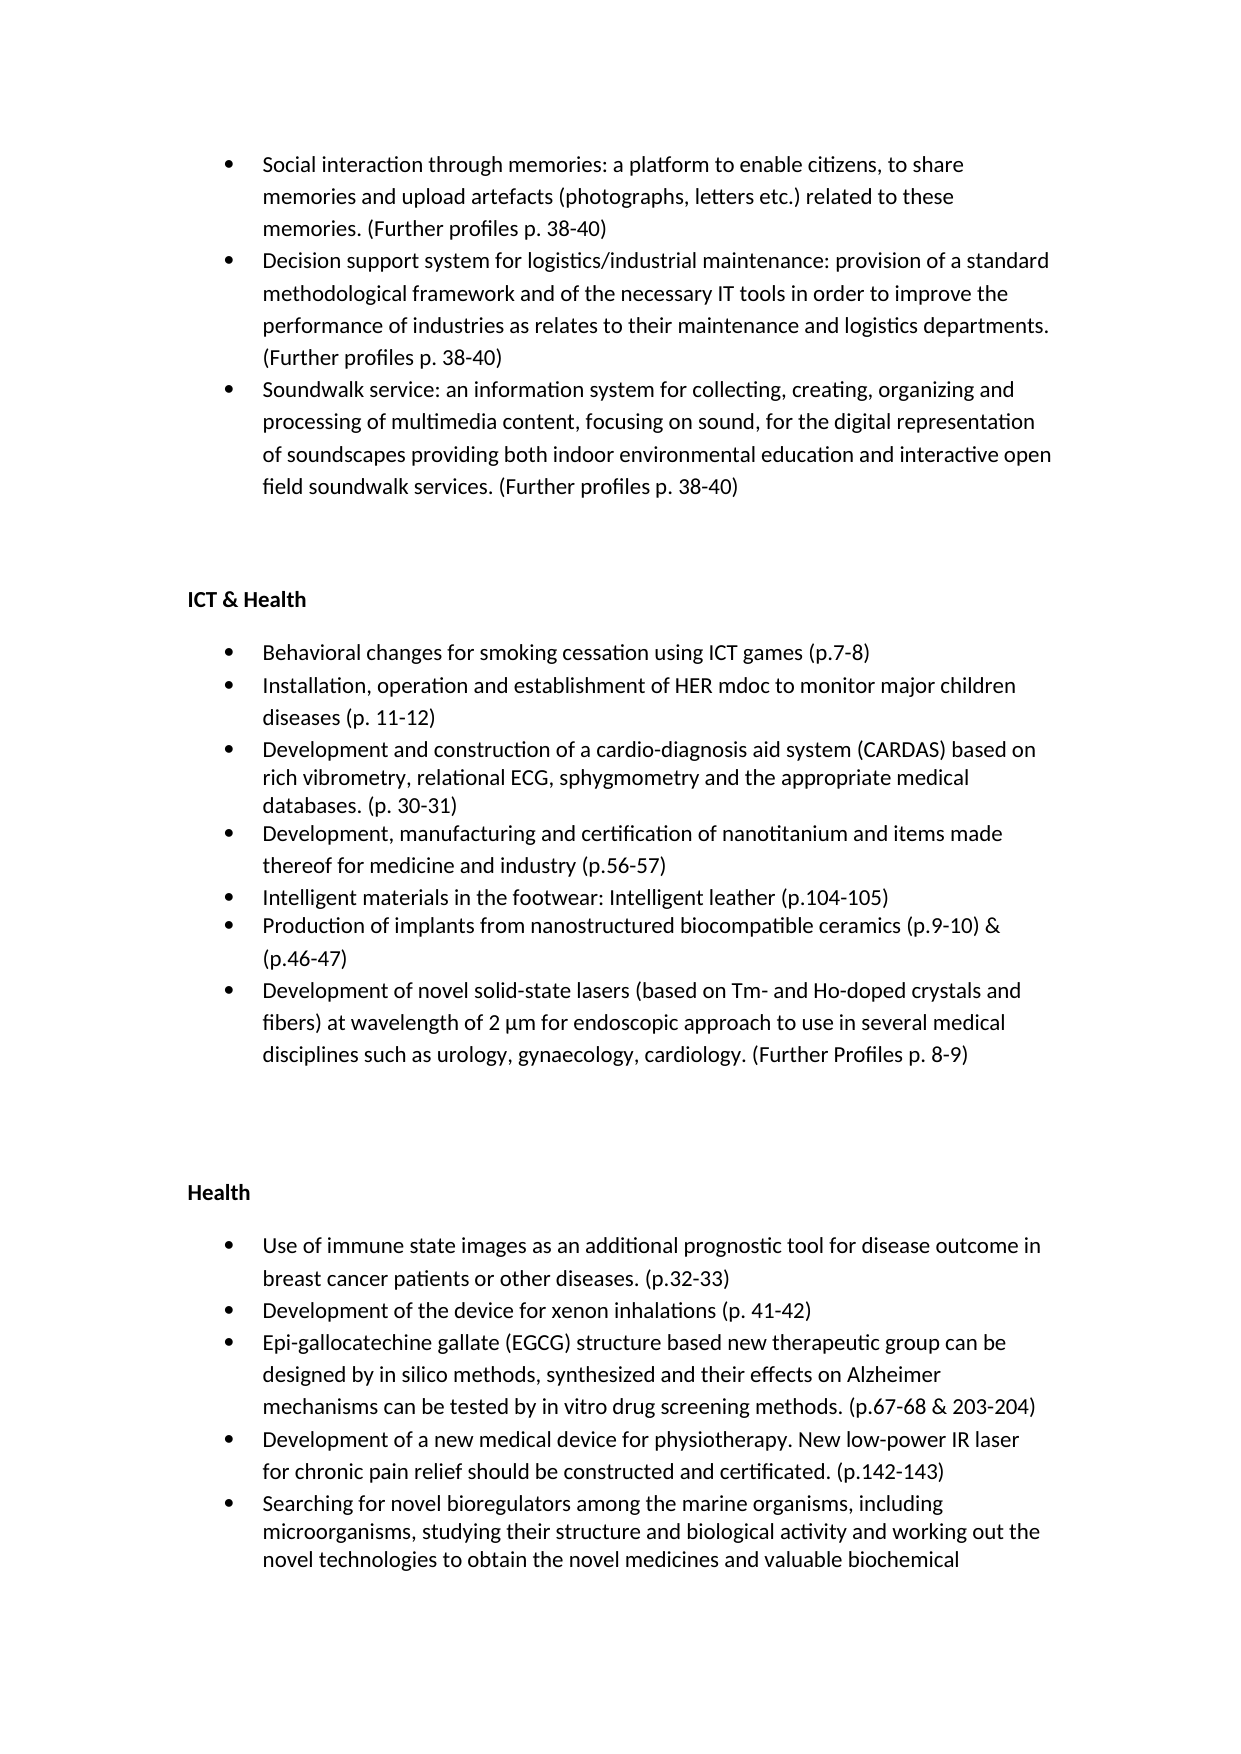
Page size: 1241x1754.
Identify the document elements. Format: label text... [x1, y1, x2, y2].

list Behavioral changes for smoking cessation using ICT games (p.7-8) [225, 638, 1053, 667]
list Soundwalk service: an information system for collecting, creating, organizing and processing of multimedia content, focusing on sound, for the digital representation of soundscapes providing both indoor environmental education and interactive open field soundwalk services. (Further profiles p. 38-40) [225, 375, 1053, 500]
text ICT & Health [187, 586, 1053, 613]
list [225, 1489, 1053, 1573]
list Decision support system for logistics/industrial maintenance: provision of a standard methodological framework and of the necessary IT tools in order to improve the performance of industries as relates to their maintenance and logistics departments. (Further profiles p. 38-40) [225, 247, 1053, 371]
list Social interaction through memories: a platform to enable citizens, to share memories and upload artefacts (photographs, letters etc.) related to these memories. (Further profiles p. 38-40) [225, 150, 1053, 242]
list Production of implants from nanostructured biocompatible ceramics (p.9-10) & (p.46-47) [225, 912, 1053, 972]
list Use of immune state images as an additional prognostic tool for disease outcome in breast cancer patients or other diseases. (p.32-33) [225, 1232, 1053, 1292]
list Epi-gallocatechine gallate (EGCG) structure based new therapeutic group can be designed by in silico methods, synthesized and their effects on Alzheimer mechanisms can be tested by in vitro drug screening methods. (p.67-68 & 203-204) [225, 1328, 1053, 1421]
list Installation, operation and establishment of HER mdoc to monitor major children diseases (p. 11-12) [225, 671, 1053, 731]
list Development and construction of a cardio-diagnosis aid system (CARDAS) based on rich vibrometry, relational ECG, sphygmometry and the appropriate medical databases. (p. 30-31) [225, 735, 1053, 819]
text Health [187, 1178, 1053, 1207]
list Development of novel solid-state lasers (based on Tm- and Ho-doped crystals and fibers) at wavelength of 2 μm for endoscopic approach to use in several medical disciplines such as urology, gynaecology, cardiology. (Further Profiles p. 8-9) [225, 976, 1053, 1068]
list Intelligent materials in the footwear: Intelligent leather (p.104-105) [225, 883, 1053, 912]
list Development of a new medical device for physiotherapy. New low-power IR laser for chronic pain relief should be constructed and certificated. (p.142-143) [225, 1425, 1053, 1485]
list Development of the device for xenon inhalations (p. 41-42) [225, 1296, 1053, 1324]
list Development, manufacturing and certification of nanotitanium and items made thereof for medicine and industry (p.56-57) [225, 819, 1053, 879]
